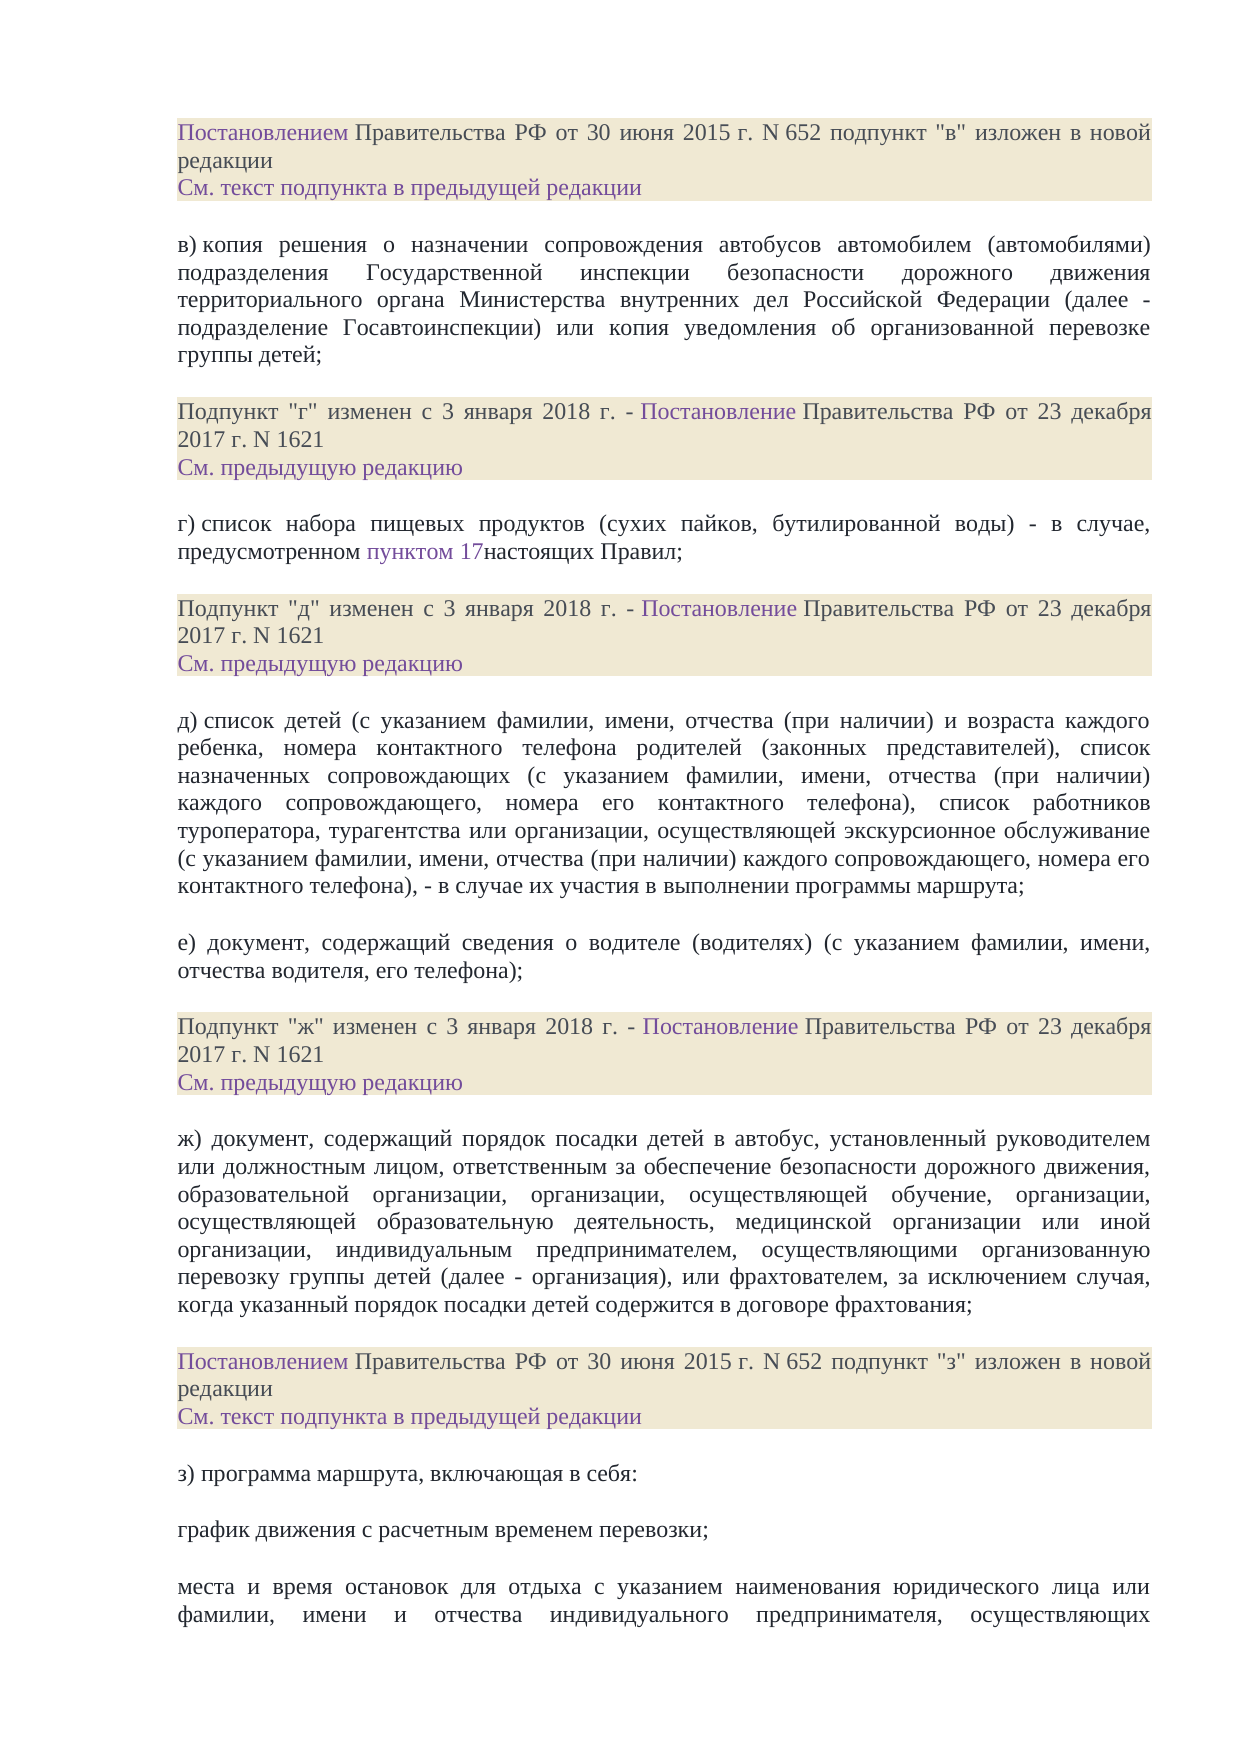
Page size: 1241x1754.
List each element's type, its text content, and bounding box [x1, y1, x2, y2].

text Постановлением Правительства РФ от 30 июня 2015 г. N 652 подпункт "з" изложен в новой редакции [177, 1347, 1152, 1402]
text См. предыдущую редакцию [177, 1068, 1152, 1095]
text ж) документ, содержащий порядок посадки детей в автобус, установленный руководителем или должностным лицом, ответственным за обеспечение безопасности дорожного движения, образовательной организации, организации, осуществляющей обучение, организации, осуществляющей образовательную деятельность, медицинской организации или иной организации, индивидуальным предпринимателем, осуществляющими организованную перевозку группы детей (далее - организация), или фрахтователем, за исключением случая, когда указанный порядок посадки детей содержится в договоре фрахтования; [177, 1124, 1152, 1318]
text Подпункт "г" изменен с 3 января 2018 г. - Постановление Правительства РФ от 23 декабря 2017 г. N 1621 [177, 397, 1152, 452]
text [177, 1572, 1152, 1627]
text См. предыдущую редакцию [177, 649, 1152, 676]
text См. текст подпункта в предыдущей редакции [177, 173, 1152, 201]
text См. предыдущую редакцию [177, 452, 1152, 480]
text в) копия решения о назначении сопровождения автобусов автомобилем (автомобилями) подразделения Государственной инспекции безопасности дорожного движения территориального органа Министерства внутренних дел Российской Федерации (далее - подразделение Госавтоинспекции) или копия уведомления об организованной перевозке группы детей; [177, 230, 1152, 368]
text график движения с расчетным временем перевозки; [177, 1516, 1152, 1543]
text г) список набора пищевых продуктов (сухих пайков, бутилированной воды) - в случае, предусмотренном пунктом 17настоящих Правил; [177, 509, 1152, 564]
text е) документ, содержащий сведения о водителе (водителях) (с указанием фамилии, имени, отчества водителя, его телефона); [177, 928, 1152, 983]
text Подпункт "д" изменен с 3 января 2018 г. - Постановление Правительства РФ от 23 декабря 2017 г. N 1621 [177, 594, 1152, 649]
text з) программа маршрута, включающая в себя: [177, 1459, 1152, 1486]
text д) список детей (с указанием фамилии, имени, отчества (при наличии) и возраста каждого ребенка, номера контактного телефона родителей (законных представителей), список назначенных сопровождающих (с указанием фамилии, имени, отчества (при наличии) каждого сопровождающего, номера его контактного телефона), список работников туроператора, турагентства или организации, осуществляющей экскурсионное обслуживание (с указанием фамилии, имени, отчества (при наличии) каждого сопровождающего, номера его контактного телефона), - в случае их участия в выполнении программы маршрута; [177, 706, 1152, 899]
text См. текст подпункта в предыдущей редакции [177, 1402, 1152, 1429]
text Подпункт "ж" изменен с 3 января 2018 г. - Постановление Правительства РФ от 23 декабря 2017 г. N 1621 [177, 1012, 1152, 1068]
text Постановлением Правительства РФ от 30 июня 2015 г. N 652 подпункт "в" изложен в новой редакции [177, 118, 1152, 173]
